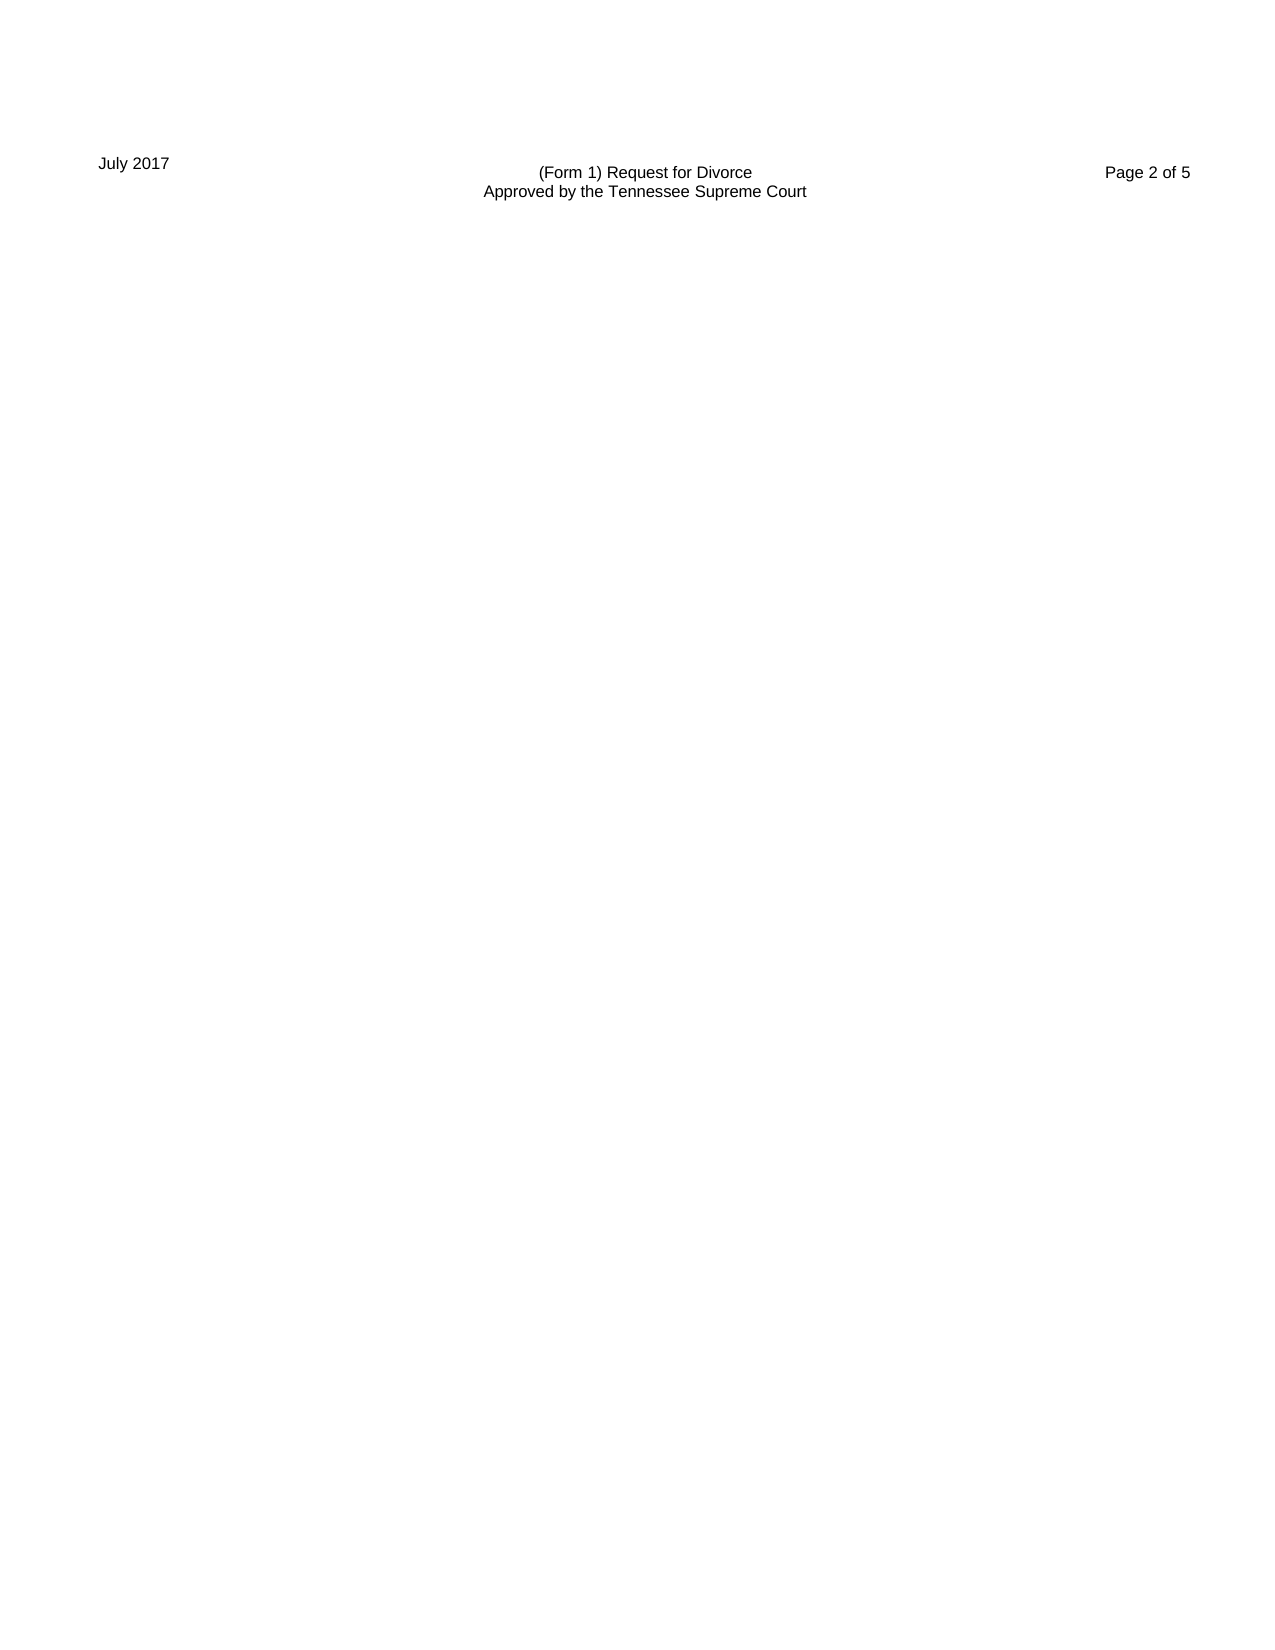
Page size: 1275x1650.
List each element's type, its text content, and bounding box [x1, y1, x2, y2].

text Page 2 of 5 [1105, 163, 1214, 182]
text (Form 1) Request for Divorce Approved by the Tennessee Supreme Court [483, 163, 809, 201]
text July 2017 [98, 154, 225, 173]
